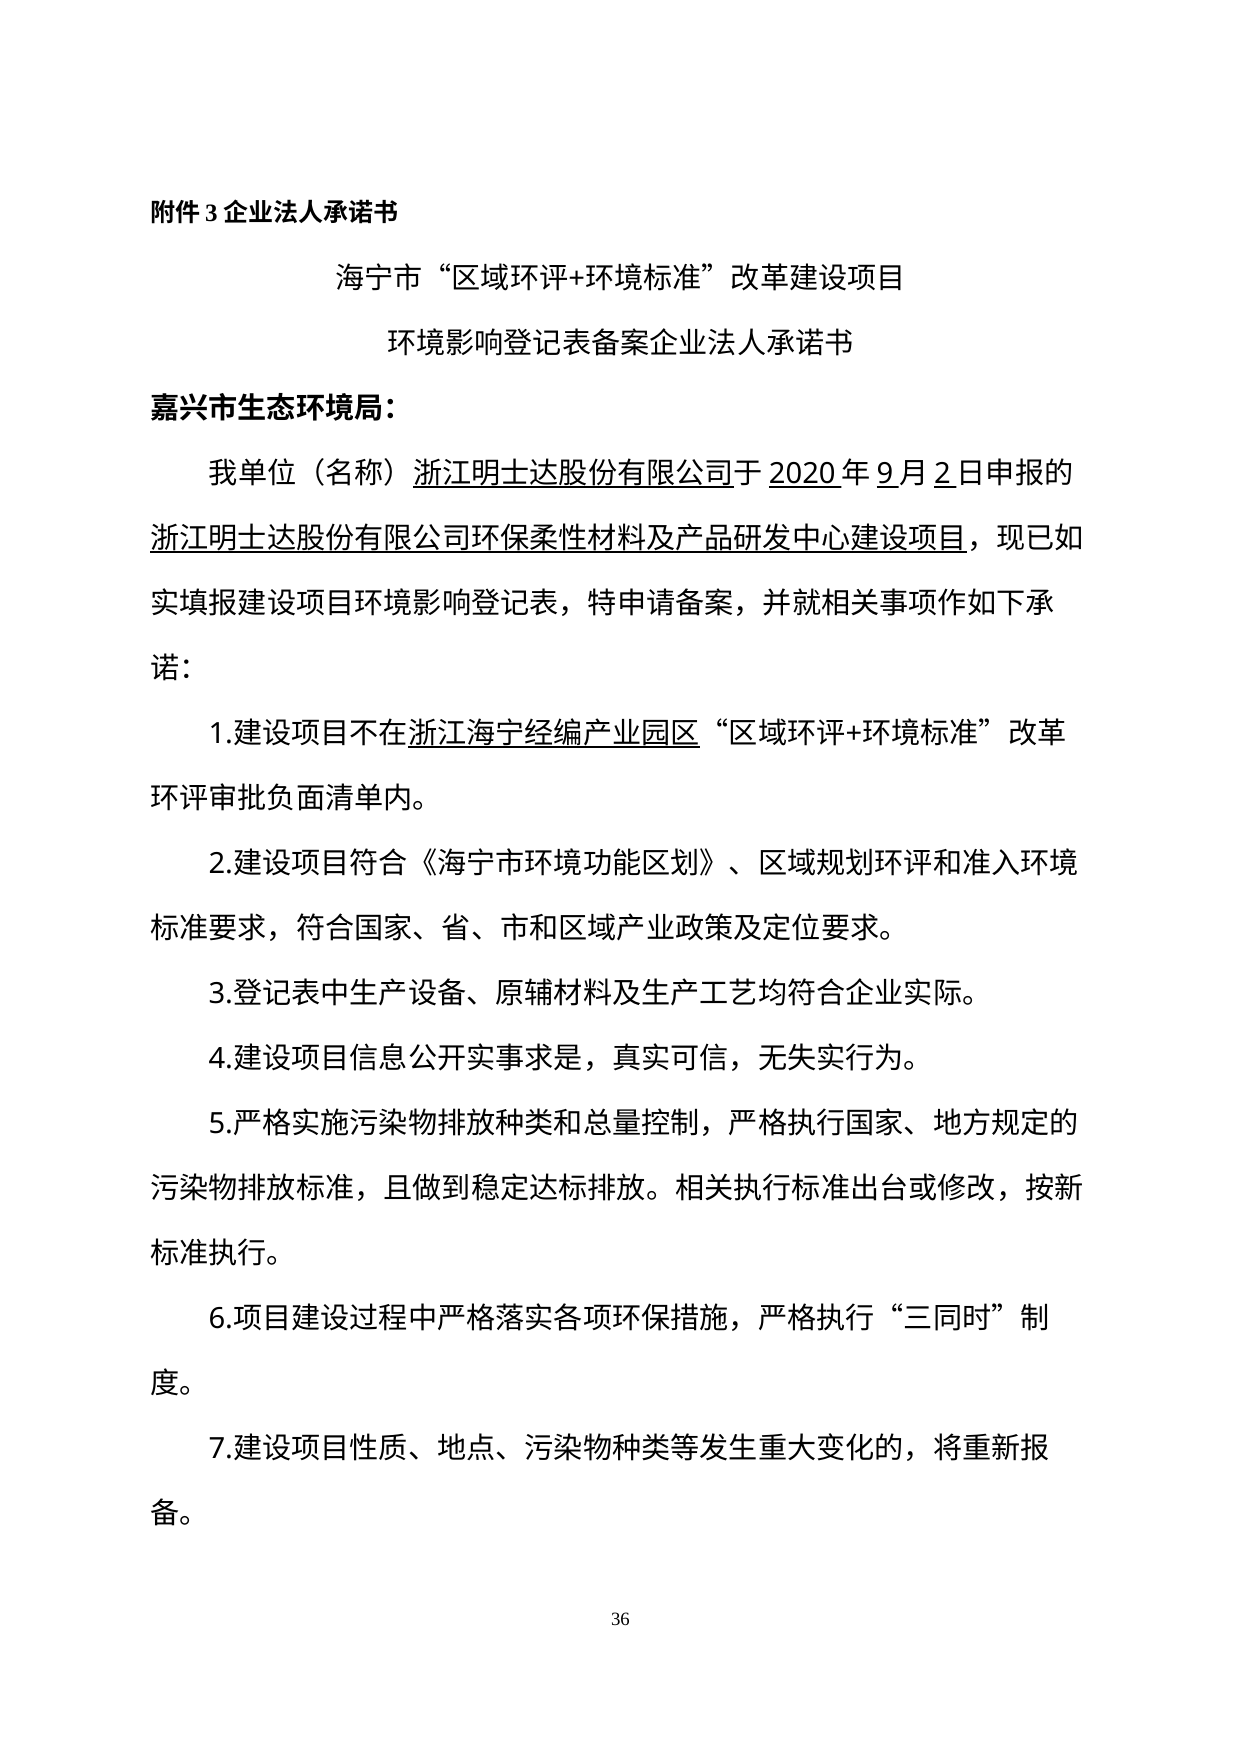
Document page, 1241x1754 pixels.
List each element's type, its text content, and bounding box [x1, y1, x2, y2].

text 环境影响登记表备案企业法人承诺书 [150, 308, 1090, 373]
text 5.严格实施污染物排放种类和总量控制，严格执行国家、地方规定的污染物排放标准，且做到稳定达标排放。相关执行标准出台或修改，按新标准执行。 [150, 1088, 1090, 1283]
text 7.建设项目性质、地点、污染物种类等发生重大变化的，将重新报备。 [150, 1413, 1090, 1543]
text 我单位（名称）浙江明士达股份有限公司于2020年9月2日申报的浙江明士达股份有限公司环保柔性材料及产品研发中心建设项目，现已如实填报建设项目环境影响登记表，特申请备案，并就相关事项作如下承诺： [150, 438, 1090, 698]
text 2.建设项目符合《海宁市环境功能区划》、区域规划环评和准入环境标准要求，符合国家、省、市和区域产业政策及定位要求。 [150, 828, 1090, 958]
text 3.登记表中生产设备、原辅材料及生产工艺均符合企业实际。 [150, 958, 1090, 1023]
text 嘉兴市生态环境局： [150, 373, 1090, 438]
text 1.建设项目不在浙江海宁经编产业园区“区域环评+环境标准”改革环评审批负面清单内。 [150, 698, 1090, 828]
text 4.建设项目信息公开实事求是，真实可信，无失实行为。 [150, 1023, 1090, 1088]
text 海宁市“区域环评+环境标准”改革建设项目 [150, 243, 1090, 308]
text 6.项目建设过程中严格落实各项环保措施，严格执行“三同时”制度。 [150, 1283, 1090, 1413]
text 附件3 企业法人承诺书 [150, 178, 1090, 243]
